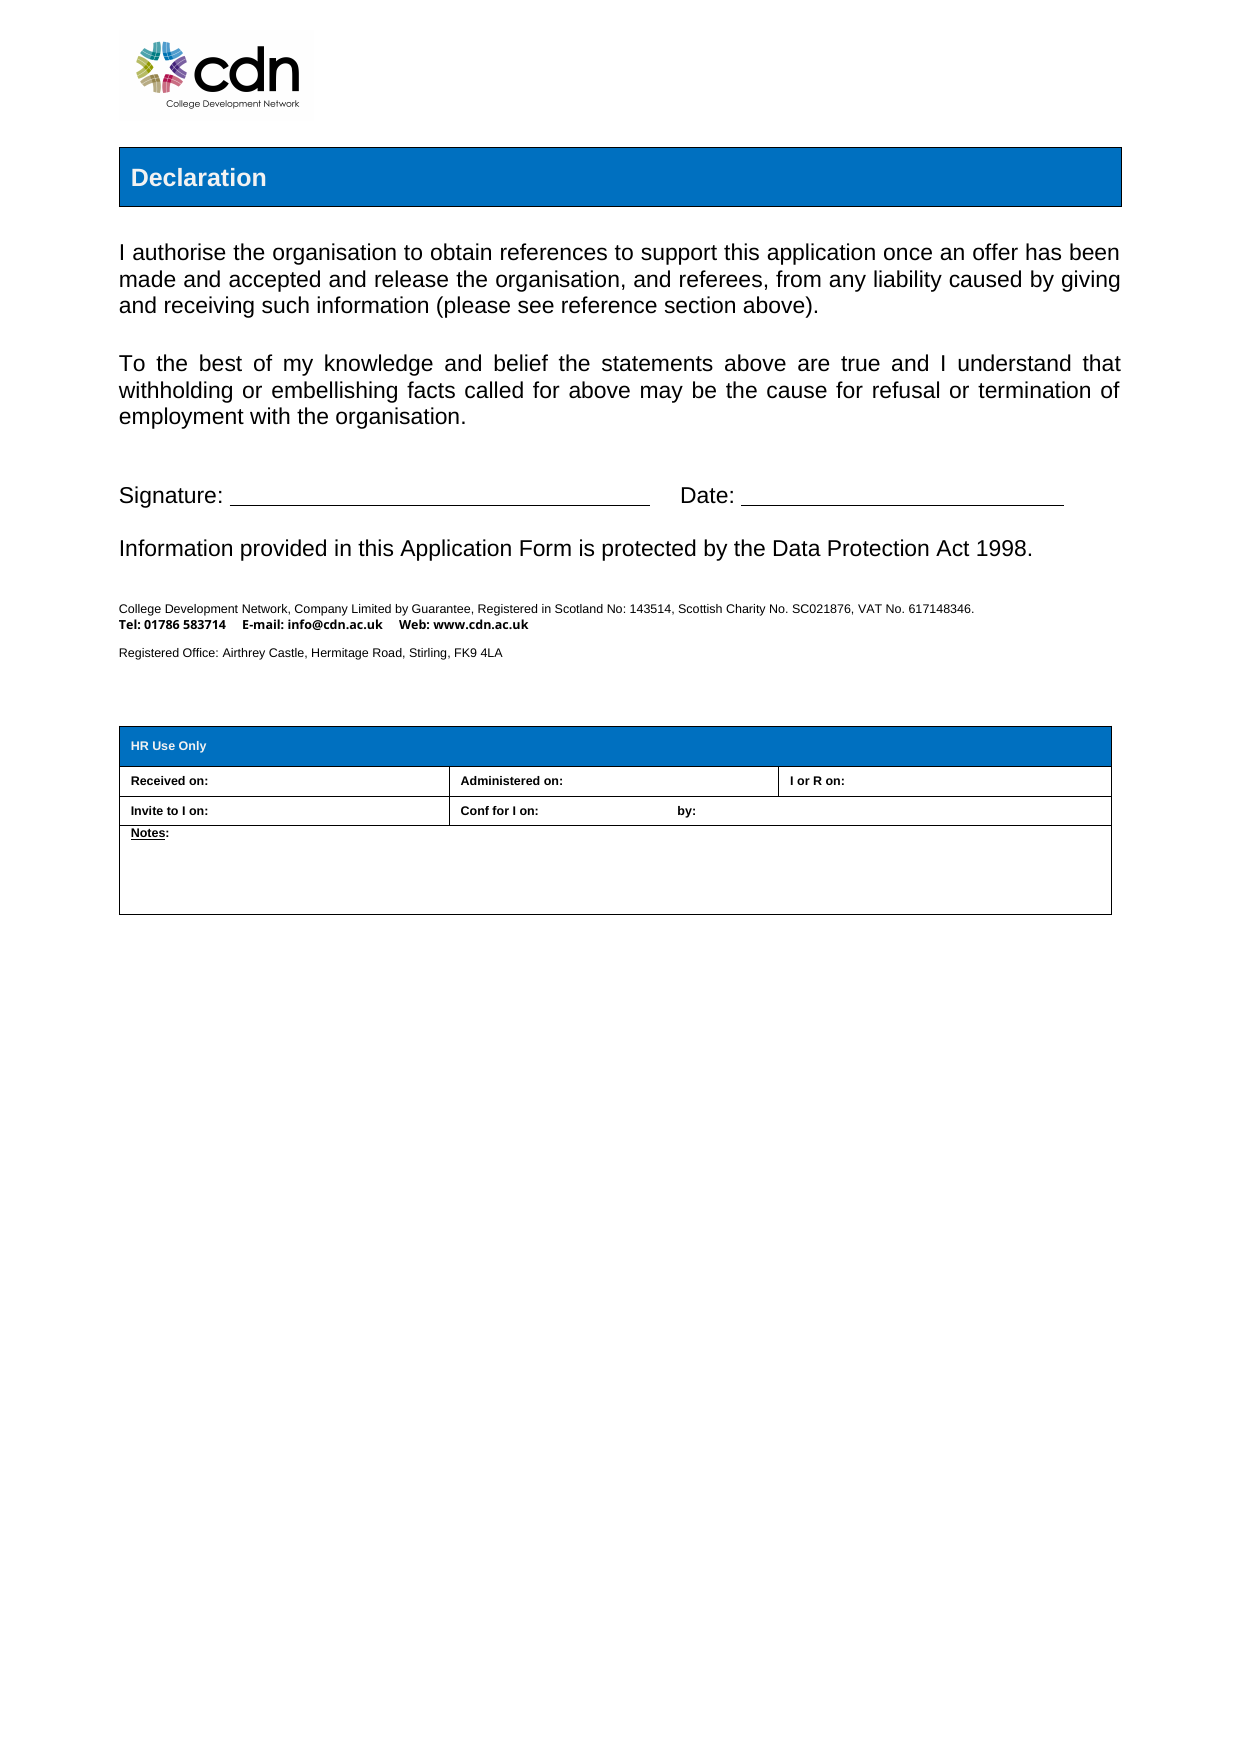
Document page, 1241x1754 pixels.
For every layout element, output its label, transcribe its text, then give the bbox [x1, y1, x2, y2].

table_cell Conf for I on: by: [450, 797, 1111, 825]
text Information provided in this Application Form is protected by the Data Protection Act 1998. [119, 535, 1121, 561]
picture [118, 30, 315, 121]
table_cell Received on: [120, 767, 449, 796]
text I authorise the organisation to obtain references to support this application once an offer has been made and accepted and release the organisation, and referees, from any liability caused by giving and receiving such information (please see reference section above). [119, 239, 1121, 318]
table_cell Administered on: [450, 767, 778, 796]
text To the best of my knowledge and belief the statements above are true and I understand that withholding or embellishing facts called for above may be the cause for refusal or termination of employment with the organisation. [119, 350, 1121, 429]
text Signature: Date: [119, 482, 1121, 508]
table_cell Notes: [120, 826, 1111, 914]
text Tel: 01786 583714 E-mail: info@cdn.ac.uk Web: www.cdn.ac.uk [119, 616, 1121, 633]
table_cell Invite to I on: [120, 797, 449, 825]
table_header HR Use Only [120, 727, 1111, 766]
table_header Declaration [120, 148, 1121, 206]
text College Development Network, Company Limited by Guarantee, Registered in Scotland No: 143514, Scottish Charity No. SC021876, VAT No. 617148346. [119, 602, 1121, 616]
table_cell I or R on: [779, 767, 1111, 796]
text Registered Office: Airthrey Castle, Hermitage Road, Stirling, FK9 4LA [119, 646, 1121, 660]
